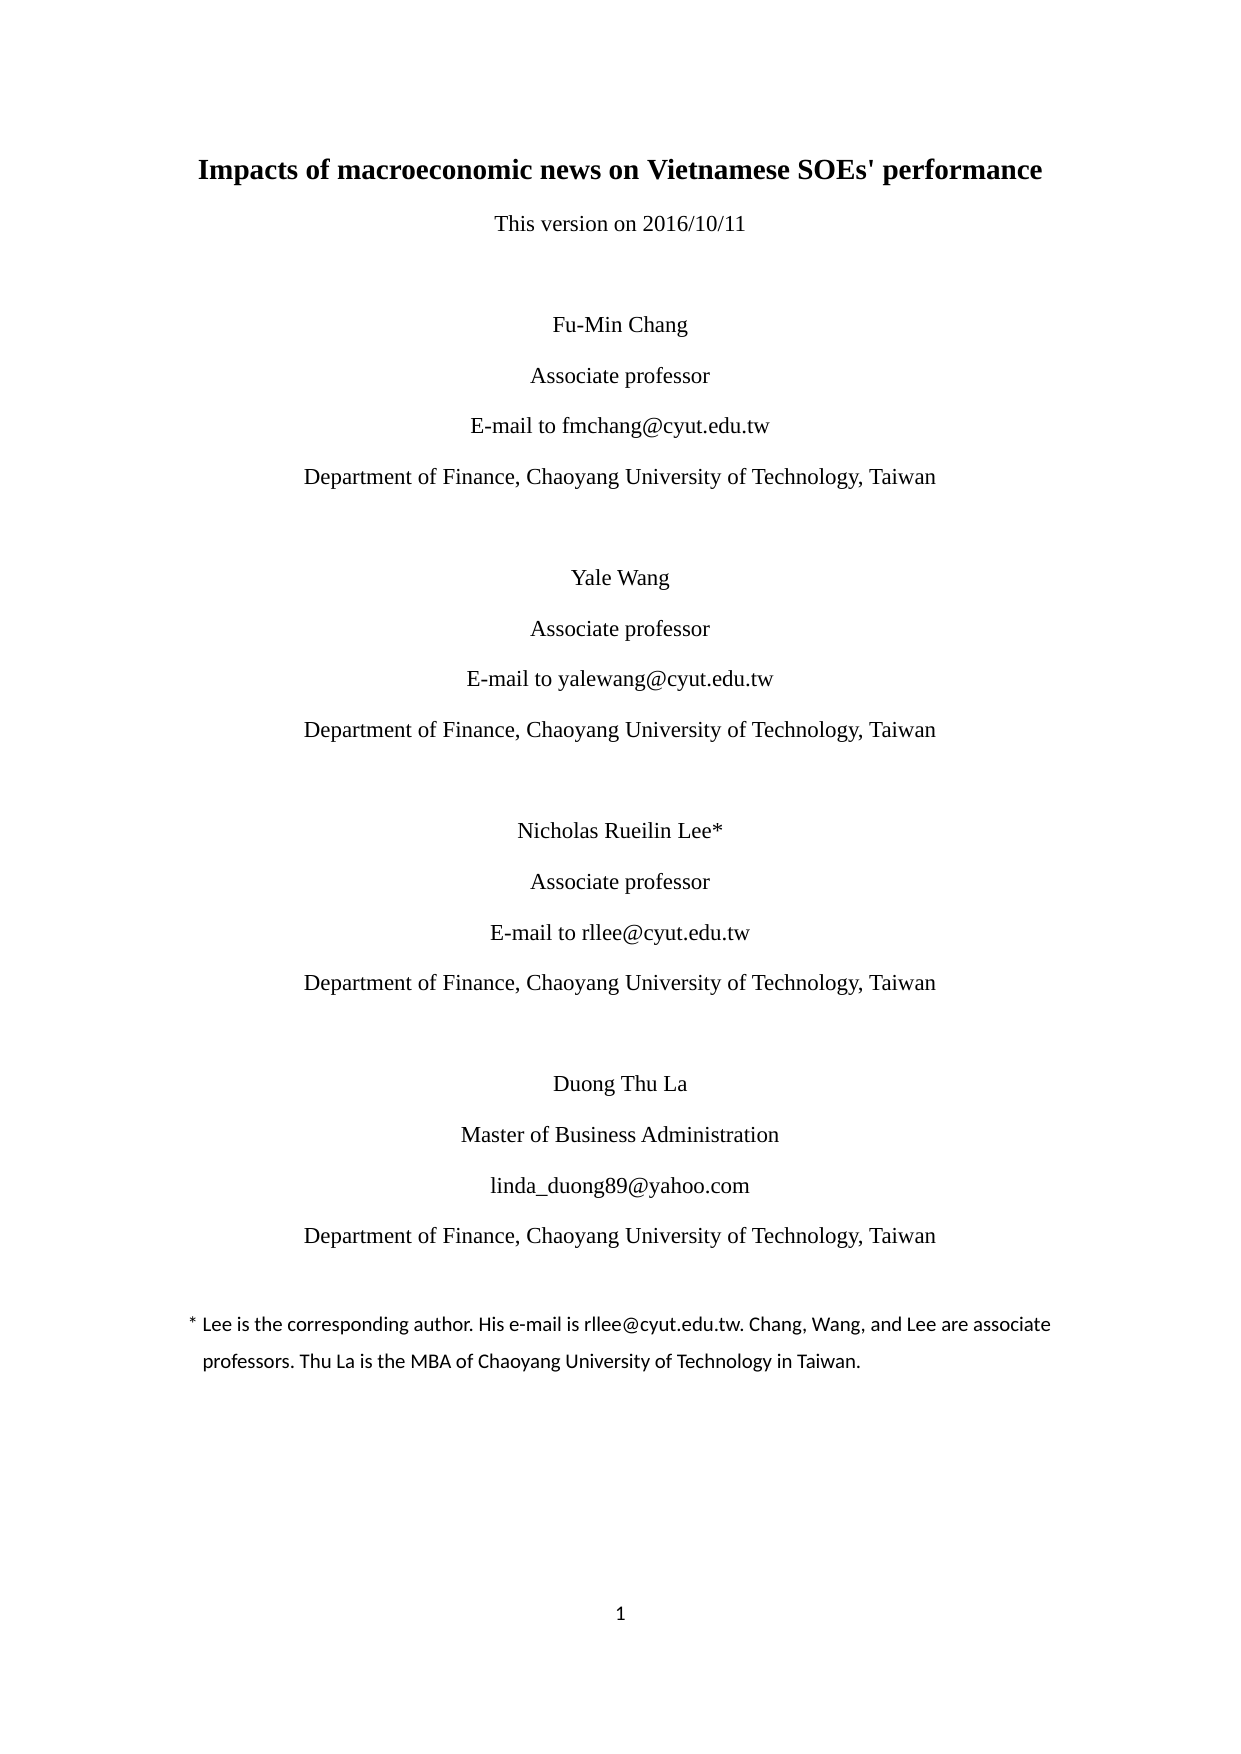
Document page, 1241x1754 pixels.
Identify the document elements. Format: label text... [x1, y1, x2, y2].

text Associate professor [187, 862, 1053, 900]
text E-mail to rllee@cyut.edu.tw [187, 913, 1053, 951]
text linda_duong89@yahoo.com [187, 1166, 1053, 1204]
text Duong Thu La [187, 1065, 1053, 1102]
text Associate professor [187, 609, 1053, 647]
text Yale Wang [187, 559, 1053, 596]
text Master of Business Administration [187, 1116, 1053, 1153]
text Department of Finance, Chaoyang University of Technology, Taiwan [187, 457, 1053, 495]
text * Lee is the corresponding author. His e-mail is rllee@cyut.edu.tw. Chang, Wang, and Lee are associate professors. Thu La is the MBA of Chaoyang University of Technology in Taiwan. [187, 1305, 1053, 1380]
text Department of Finance, Chaoyang University of Technology, Taiwan [187, 964, 1053, 1001]
text Fu-Min Chang [187, 306, 1053, 343]
text E-mail to yalewang@cyut.edu.tw [187, 660, 1053, 697]
text Nicholas Rueilin Lee* [187, 812, 1053, 849]
text This version on 2016/10/11 [187, 204, 1053, 242]
text Impacts of macroeconomic news on Vietnamese SOEs' performance [187, 150, 1053, 187]
text Department of Finance, Chaoyang University of Technology, Taiwan [187, 1217, 1053, 1254]
text E-mail to fmchang@cyut.edu.tw [187, 407, 1053, 444]
text Associate professor [187, 356, 1053, 394]
text Department of Finance, Chaoyang University of Technology, Taiwan [187, 711, 1053, 748]
